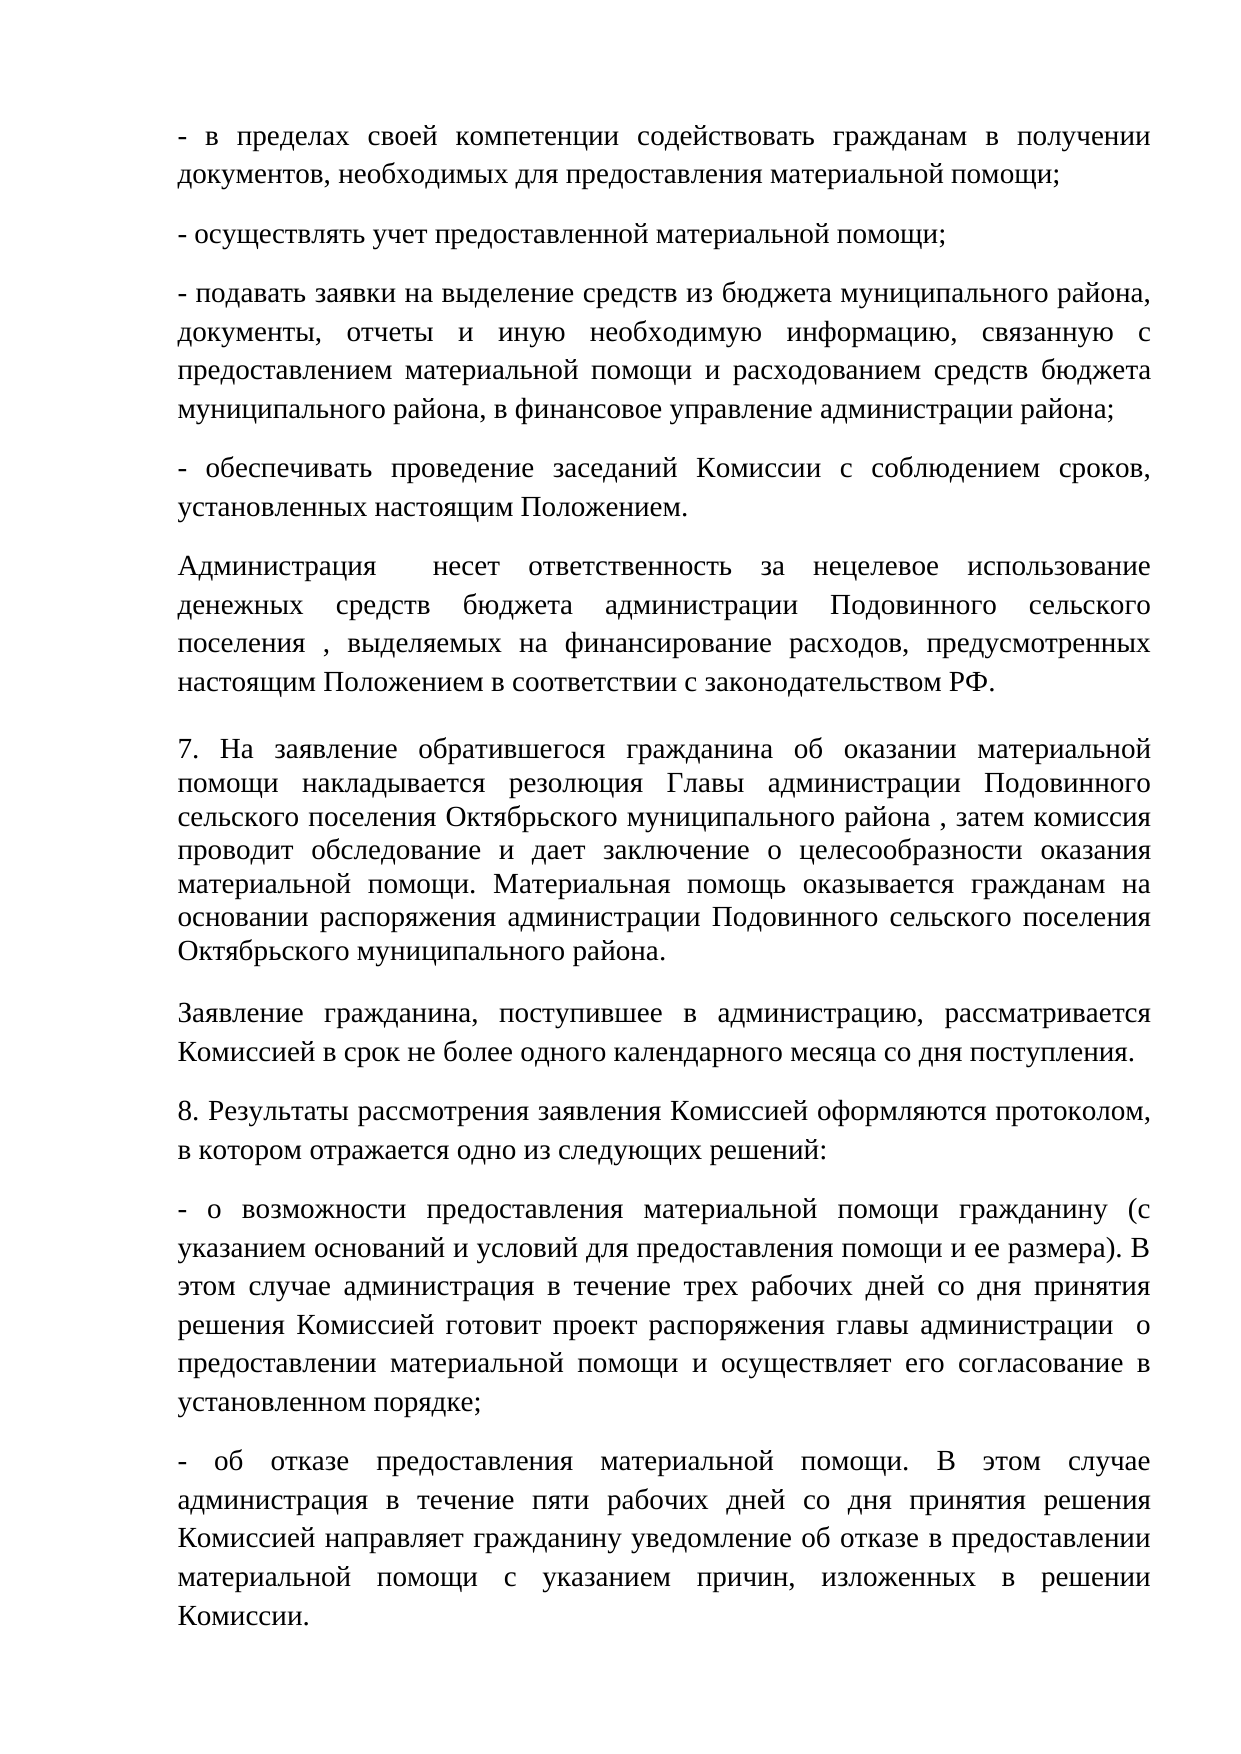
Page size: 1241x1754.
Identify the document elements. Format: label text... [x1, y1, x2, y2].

text - подавать заявки на выделение средств из бюджета муниципального района, документы, отчеты и иную необходимую информацию, связанную с предоставлением материальной помощи и расходованием средств бюджета муниципального района, в финансовое управление администрации района; [177, 275, 1152, 424]
text - осуществлять учет предоставленной материальной помощи; [177, 216, 1152, 249]
text - обеспечивать проведение заседаний Комиссии с соблюдением сроков, установленных настоящим Положением. [177, 450, 1152, 522]
text 8. Результаты рассмотрения заявления Комиссией оформляются протоколом, в котором отражается одно из следующих решений: [177, 1093, 1152, 1166]
text Заявление гражданина, поступившее в администрацию, рассматривается Комиссией в срок не более одного календарного месяца со дня поступления. [177, 996, 1152, 1068]
text - об отказе предоставления материальной помощи. В этом случае администрация в течение пяти рабочих дней со дня принятия решения Комиссией направляет гражданину уведомление об отказе в предоставлении материальной помощи с указанием причин, изложенных в решении Комиссии. [177, 1443, 1152, 1631]
text - в пределах своей компетенции содействовать гражданам в получении документов, необходимых для предоставления материальной помощи; [177, 118, 1152, 190]
text Администрация несет ответственность за нецелевое использование денежных средств бюджета администрации Подовинного сельского поселения , выделяемых на финансирование расходов, предусмотренных настоящим Положением в соответствии с законодательством РФ. [177, 548, 1152, 697]
text - о возможности предоставления материальной помощи гражданину (с указанием оснований и условий для предоставления помощи и ее размера). В этом случае администрация в течение трех рабочих дней со дня принятия решения Комиссией готовит проект распоряжения главы администрации о предоставлении материальной помощи и осуществляет его согласование в установленном порядке; [177, 1191, 1152, 1418]
text 7. На заявление обратившегося гражданина об оказании материальной помощи накладывается резолюция Главы администрации Подовинного сельского поселения Октябрьского муниципального района , затем комиссия проводит обследование и дает заключение о целесообразности оказания материальной помощи. Материальная помощь оказывается гражданам на основании распоряжения администрации Подовинного сельского поселения Октябрьского муниципального района. [177, 732, 1152, 966]
